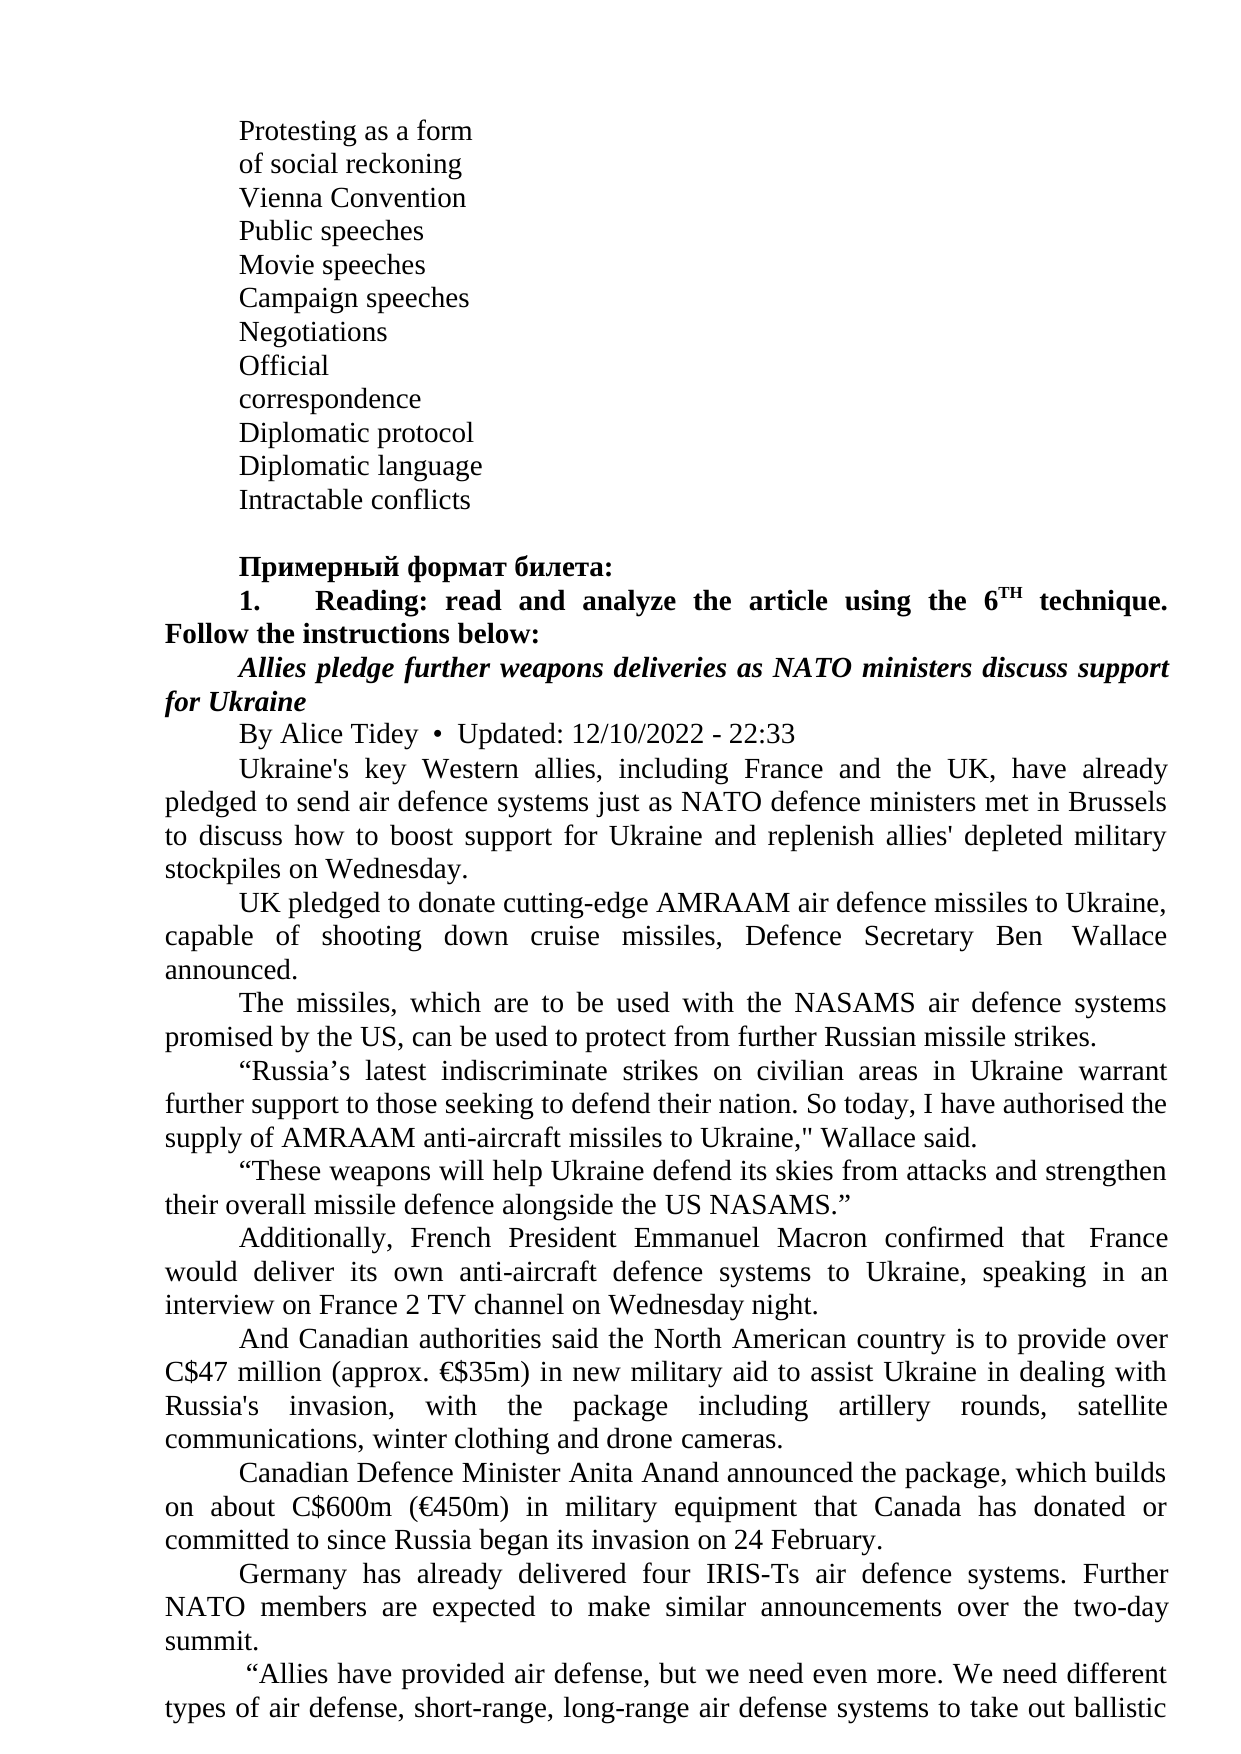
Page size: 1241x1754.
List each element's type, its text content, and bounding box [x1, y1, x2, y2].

text Additionally, French President Emmanuel Macron confirmed that France would deliver its own anti-aircraft defence systems to Ukraine, speaking in an interview on France 2 TV channel on Wednesday night. [164, 1220, 1168, 1321]
text Germany has already delivered four IRIS-Ts air defence systems. Further NATO members are expected to make similar announcements over the two-day summit. [164, 1556, 1169, 1656]
text Protesting as a form of social reckoning Vienna Convention [238, 113, 482, 213]
text And Canadian authorities said the North American country is to provide over C$47 million (approx. €$35m) in new military aid to assist Ukraine in dealing with Russia's invasion, with the package including artillery rounds, satellite communications, winter clothing and drone cameras. [164, 1321, 1168, 1455]
text Public speeches Movie speeches Campaign speeches Negotiations [238, 213, 469, 347]
text Canadian Defence Minister Anita Anand announced the package, which builds on about C$600m (€450m) in military equipment that Canada has donated or committed to since Russia began its invasion on 24 February. [164, 1455, 1167, 1556]
subtitle Allies pledge further weapons deliveries as NATO ministers discuss support for Ukraine [164, 650, 1169, 717]
text Official correspondence Diplomatic protocol Diplomatic language Intractable conflicts [238, 348, 519, 516]
text UK pledged to donate cutting-edge AMRAAM air defence missiles to Ukraine, capable of shooting down cruise missiles, Defence Secretary Ben Wallace announced. [164, 885, 1168, 986]
text The missiles, which are to be used with the NASAMS air defence systems promised by the US, can be used to protect from further Russian missile strikes. [164, 986, 1167, 1053]
text “Russia’s latest indiscriminate strikes on civilian areas in Ukraine warrant further support to those seeking to defend their nation. So today, I have authorised the supply of AMRAAM anti-aircraft missiles to Ukraine," Wallace said. [164, 1053, 1168, 1153]
text By Alice Tidey • Updated: 12/10/2022 - 22:33 [238, 717, 1192, 751]
text “These weapons will help Ukraine defend its skies from attacks and strengthen their overall missile defence alongside the US NASAMS.” [164, 1153, 1168, 1220]
list Reading: read and analyze the article using the 6TH technique. Follow the instructions below: [164, 583, 1168, 650]
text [164, 1656, 1168, 1723]
subtitle Примерный формат билета: [238, 549, 1192, 583]
text Ukraine's key Western allies, including France and the UK, have already pledged to send air defence systems just as NATO defence ministers met in Brussels to discuss how to boost support for Ukraine and replenish allies' depleted military stockpiles on Wednesday. [164, 751, 1168, 885]
